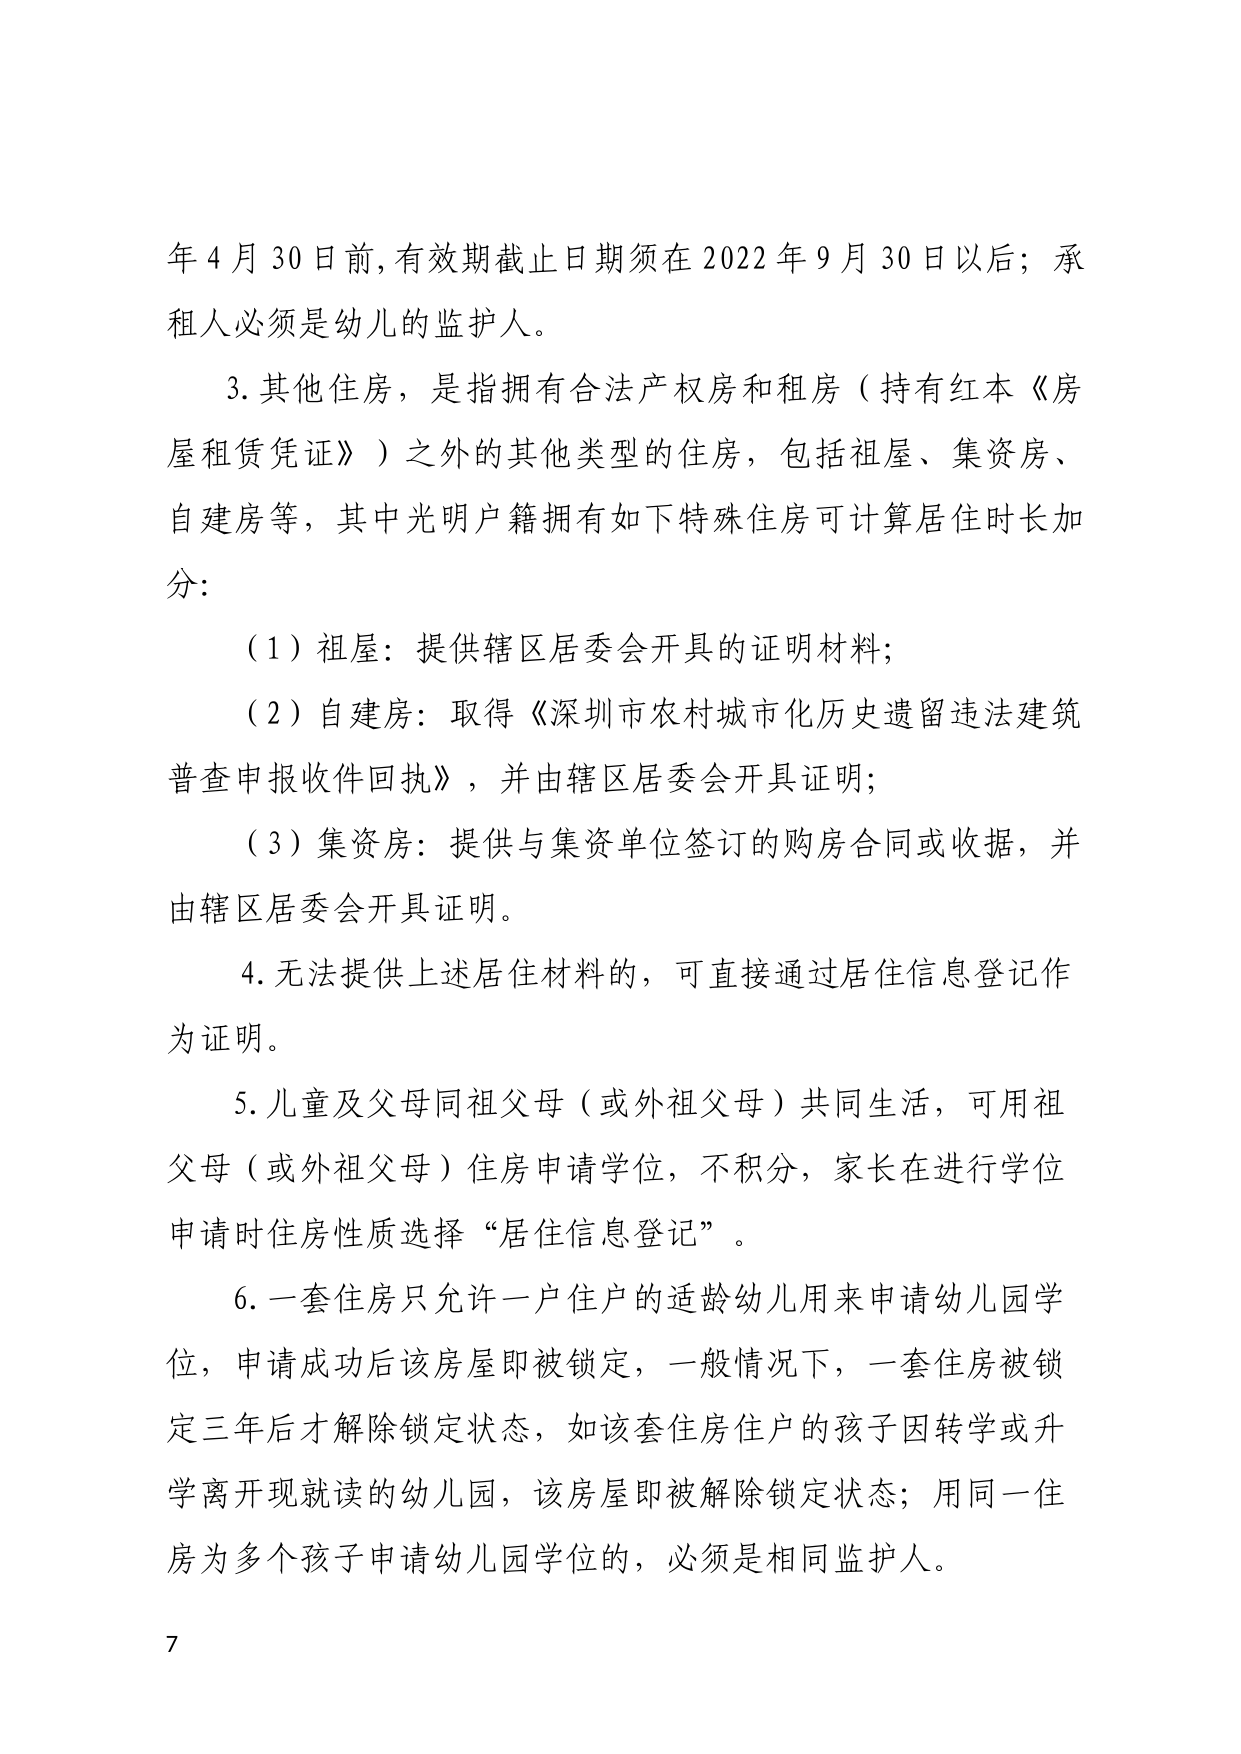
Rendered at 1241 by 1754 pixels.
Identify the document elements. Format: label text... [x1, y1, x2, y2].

text （2）自建房：取得《深圳市农村城市化历史遗留违法建筑普查申报收件回执》，并由辖区居委会开具证明； [165, 679, 1087, 809]
text 5.儿童及父母同祖父母（或外祖父母）共同生活，可用祖父母（或外祖父母）住房申请学位，不积分，家长在进行学位申请时住房性质选择“居住信息登记”。 [165, 1069, 1087, 1264]
text （1）祖屋：提供辖区居委会开具的证明材料； [165, 614, 1087, 679]
list 4.无法提供上述居住材料的，可直接通过居住信息登记作为证明。 [165, 939, 1087, 1069]
text 3.其他住房，是指拥有合法产权房和租房（持有红本《房屋租赁凭证》）之外的其他类型的住房，包括祖屋、集资房、自建房等，其中光明户籍拥有如下特殊住房可计算居住时长加分： [165, 354, 1087, 614]
text 6.一套住房只允许一户住户的适龄幼儿用来申请幼儿园学位，申请成功后该房屋即被锁定，一般情况下，一套住房被锁定三年后才解除锁定状态，如该套住房住户的孩子因转学或升学离开现就读的幼儿园，该房屋即被解除锁定状态；用同一住房为多个孩子申请幼儿园学位的，必须是相同监护人。 [165, 1264, 1087, 1589]
list 集资房：提供与集资单位签订的购房合同或收据，并由辖区居委会开具证明。 [165, 809, 1087, 939]
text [165, 224, 1087, 354]
